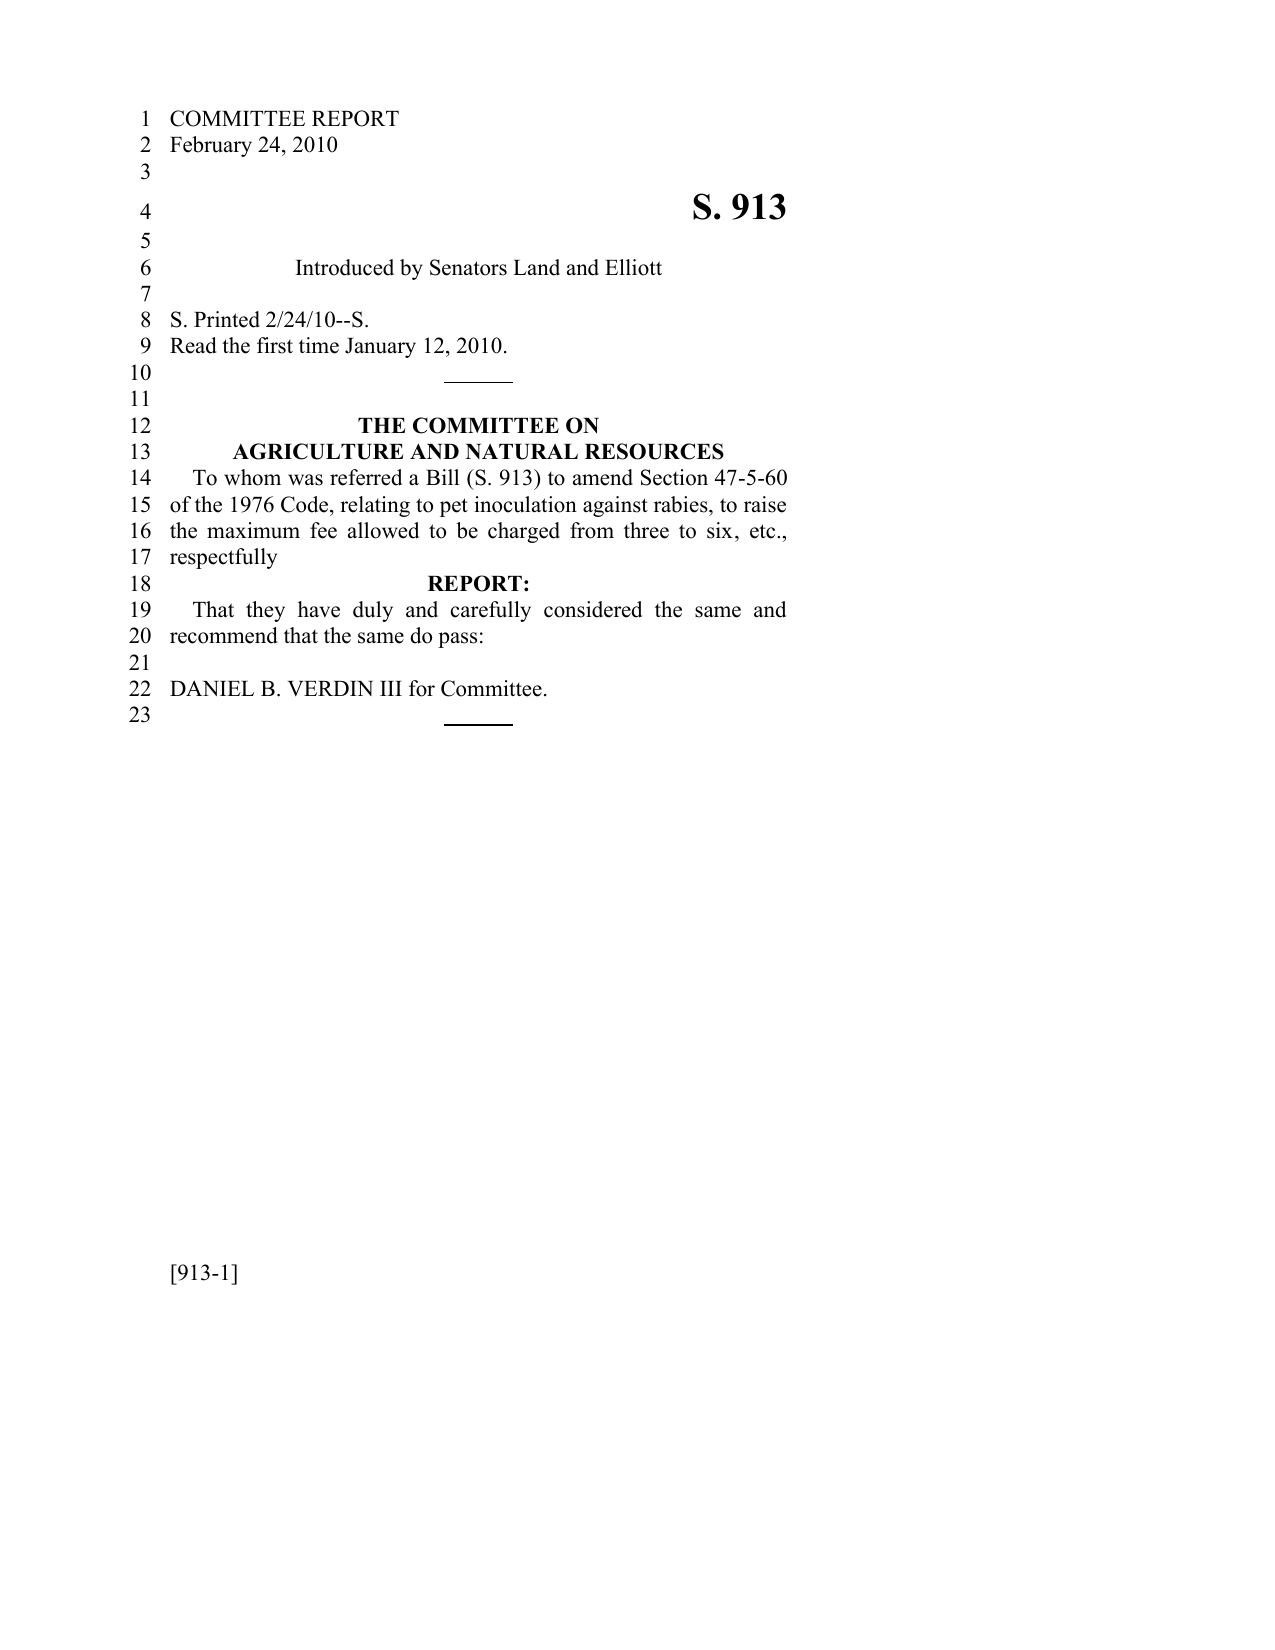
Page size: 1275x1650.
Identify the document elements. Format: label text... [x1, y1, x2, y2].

text S. 913 [169, 184, 787, 227]
text AGRICULTURE AND NATURAL RESOURCES [169, 438, 787, 464]
text To whom was referred a Bill (S. 913) to amend Section 47-5-60 of the 1976 Code, relating to pet inoculation against rabies, to raise the maximum fee allowed to be charged from three to six, etc., respectfully [169, 464, 787, 570]
text Read the first time January 12, 2010. [169, 333, 787, 359]
text REPORT: [169, 570, 787, 596]
text Introduced by Senators Land and Elliott [169, 253, 787, 280]
text DANIEL B. VERDIN III for Committee. [169, 675, 787, 702]
text S. Printed 2/24/10--S. [169, 306, 787, 333]
text That they have duly and carefully considered the same and recommend that the same do pass: [169, 596, 787, 649]
text COMMITTEE REPORT [169, 105, 787, 131]
text February 24, 2010 [169, 131, 787, 158]
text THE COMMITTEE ON [169, 412, 787, 438]
